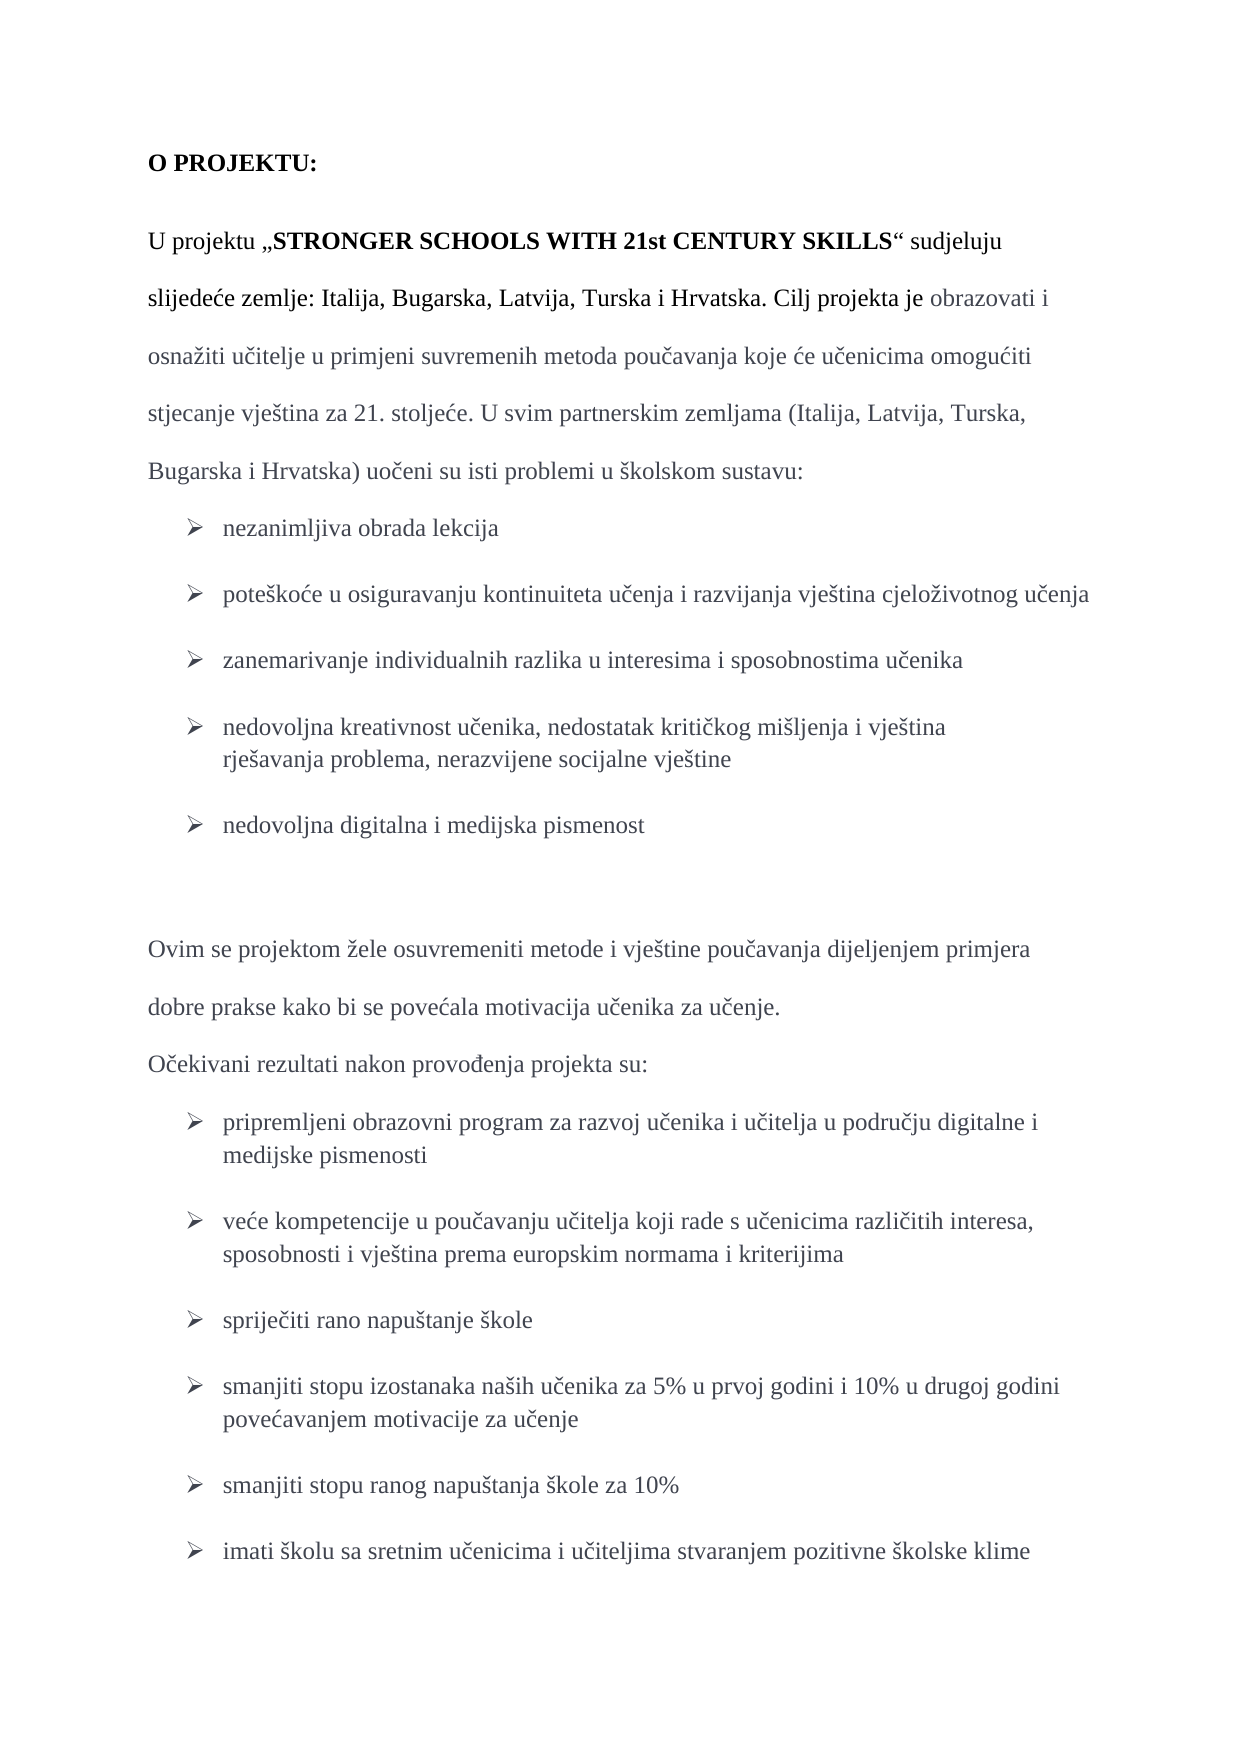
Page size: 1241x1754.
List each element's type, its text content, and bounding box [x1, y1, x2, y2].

text Ovim se projektom žele osuvremeniti metode i vještine poučavanja dijeljenjem primjera dobre prakse kako bi se povećala motivacija učenika za učenje. [148, 934, 1093, 1020]
list spriječiti rano napuštanje škole [185, 1305, 1093, 1333]
list nedovoljna digitalna i medijska pismenost [185, 811, 1093, 839]
list zanemarivanje individualnih razlika u interesima i sposobnostima učenika [185, 646, 1093, 674]
list pripremljeni obrazovni program za razvoj učenika i učitelja u području digitalne i medijske pismenosti [185, 1107, 1093, 1168]
list smanjiti stopu izostanaka naših učenika za 5% u prvoj godini i 10% u drugoj godini povećavanjem motivacije za učenje [185, 1371, 1093, 1433]
list imati školu sa sretnim učenicima i učiteljima stvaranjem pozitivne školske klime [185, 1536, 1093, 1565]
text rješavanja problema, nerazvijene socijalne vještine [148, 744, 1093, 773]
text O PROJEKTU: [148, 148, 1093, 176]
list nezanimljiva obrada lekcija [185, 513, 1093, 542]
list veće kompetencije u poučavanju učitelja koji rade s učenicima različitih interesa, sposobnosti i vještina prema europskim normama i kriterijima [185, 1206, 1093, 1267]
list smanjiti stopu ranog napuštanja škole za 10% [185, 1470, 1093, 1499]
list nedovoljna kreativnost učenika, nedostatak kritičkog mišljenja i vještina [185, 712, 1093, 740]
list poteškoće u osiguravanju kontinuiteta učenja i razvijanja vještina cjeloživotnog učenja [185, 579, 1093, 608]
text Očekivani rezultati nakon provođenja projekta su: [148, 1049, 1093, 1078]
text U projektu „STRONGER SCHOOLS WITH 21st CENTURY SKILLS“ sudjeluju slijedeće zemlje: Italija, Bugarska, Latvija, Turska i Hrvatska. Cilj projekta je obrazovati i osnažiti učitelje u primjeni suvremenih metoda poučavanja koje će učenicima omogućiti stjecanje vještina za 21. stoljeće. U svim partnerskim zemljama (Italija, Latvija, Turska, Bugarska i Hrvatska) uočeni su isti problemi u školskom sustavu: [148, 226, 1093, 485]
